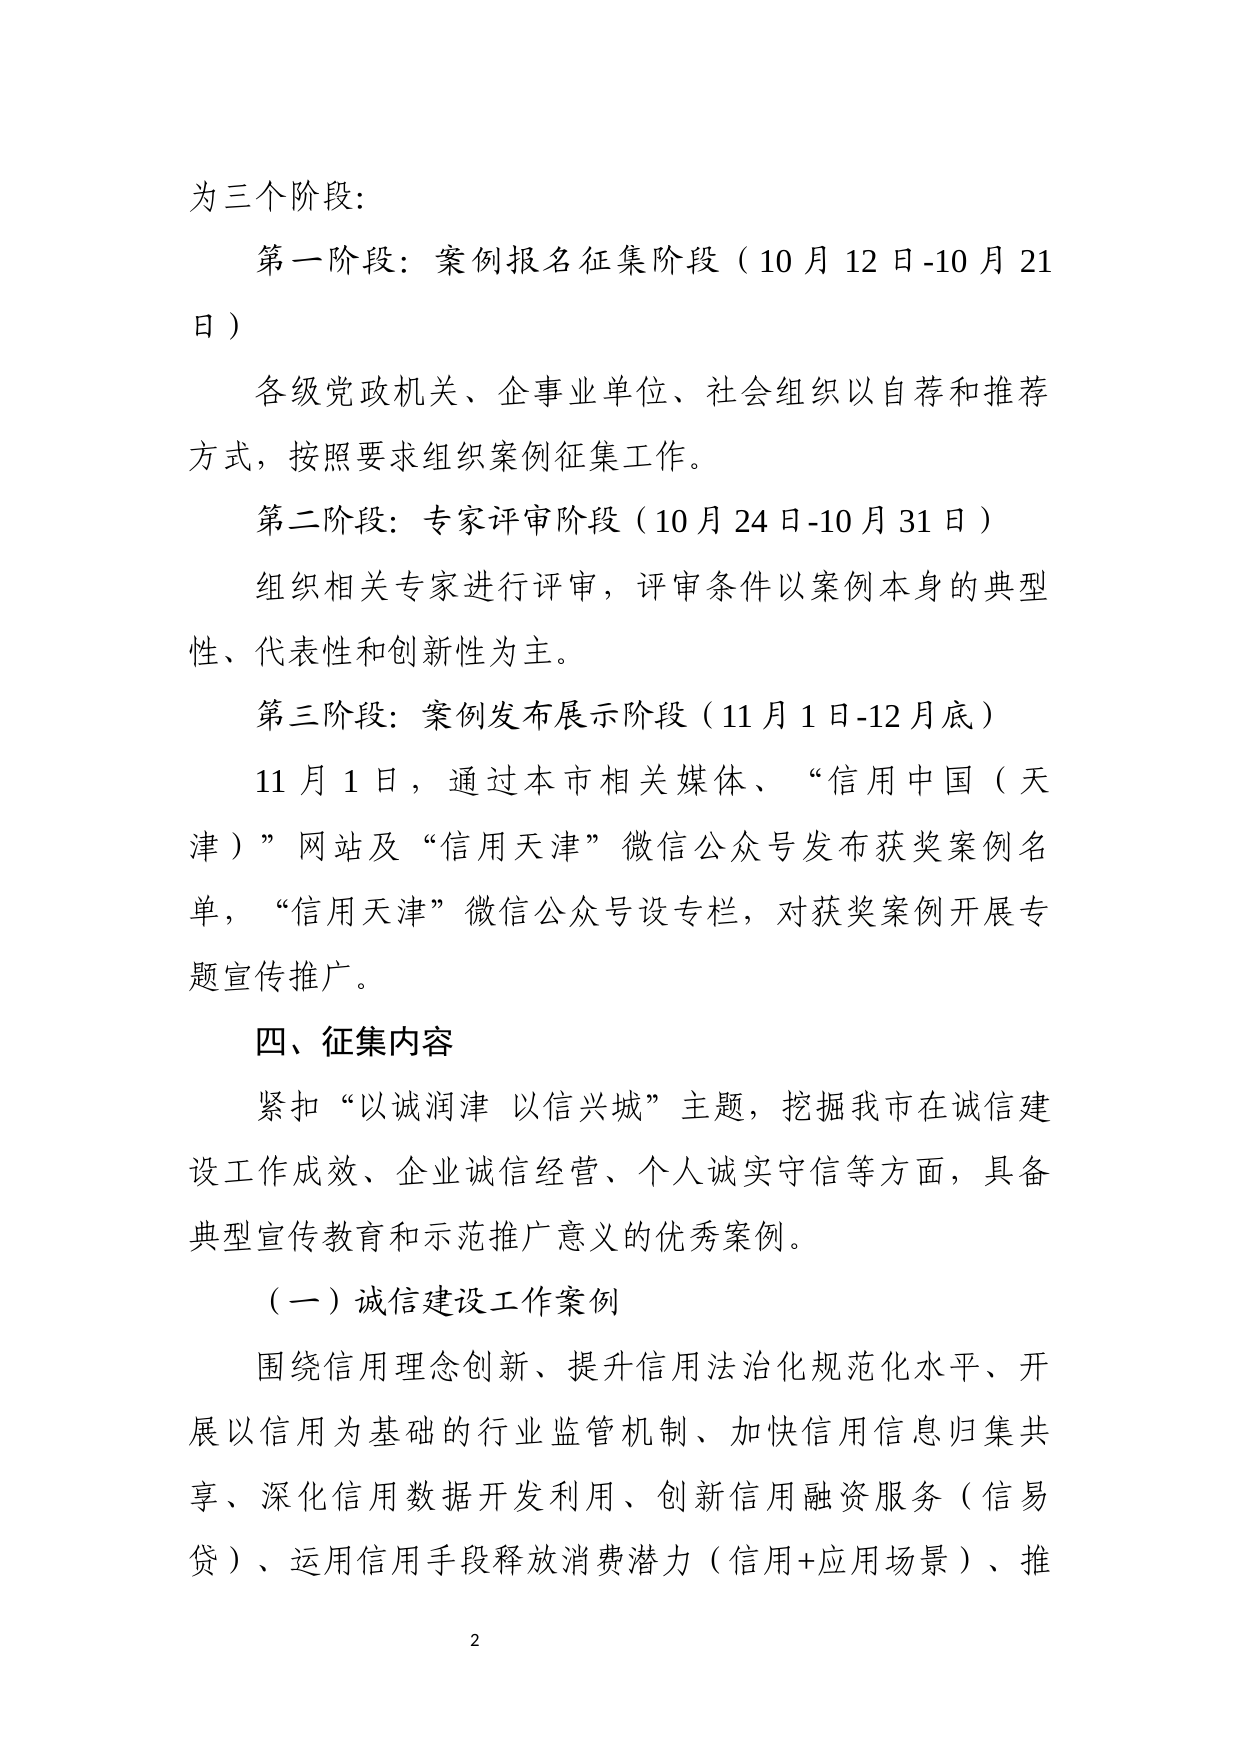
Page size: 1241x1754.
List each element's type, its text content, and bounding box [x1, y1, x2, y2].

text 第一阶段：案例报名征集阶段（10月12日-10月21日） [187, 227, 1053, 357]
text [187, 162, 1053, 227]
text 四、征集内容 [187, 1007, 1053, 1072]
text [187, 1332, 1053, 1592]
text 第二阶段：专家评审阶段（10月24日-10月31日） [187, 487, 1053, 552]
text 第三阶段：案例发布展示阶段（11月1日-12月底） [187, 682, 1053, 747]
text 各级党政机关、企事业单位、社会组织以自荐和推荐方式，按照要求组织案例征集工作。 [187, 357, 1053, 487]
text 紧扣“以诚润津 以信兴城”主题，挖掘我市在诚信建设工作成效、企业诚信经营、个人诚实守信等方面，具备典型宣传教育和示范推广意义的优秀案例。 [187, 1072, 1053, 1267]
text 11月1日，通过本市相关媒体、“信用中国（天津）”网站及“信用天津”微信公众号发布获奖案例名单，“信用天津”微信公众号设专栏，对获奖案例开展专题宣传推广。 [187, 747, 1053, 1007]
text 组织相关专家进行评审，评审条件以案例本身的典型性、代表性和创新性为主。 [187, 552, 1053, 682]
text （一）诚信建设工作案例 [187, 1267, 1053, 1332]
